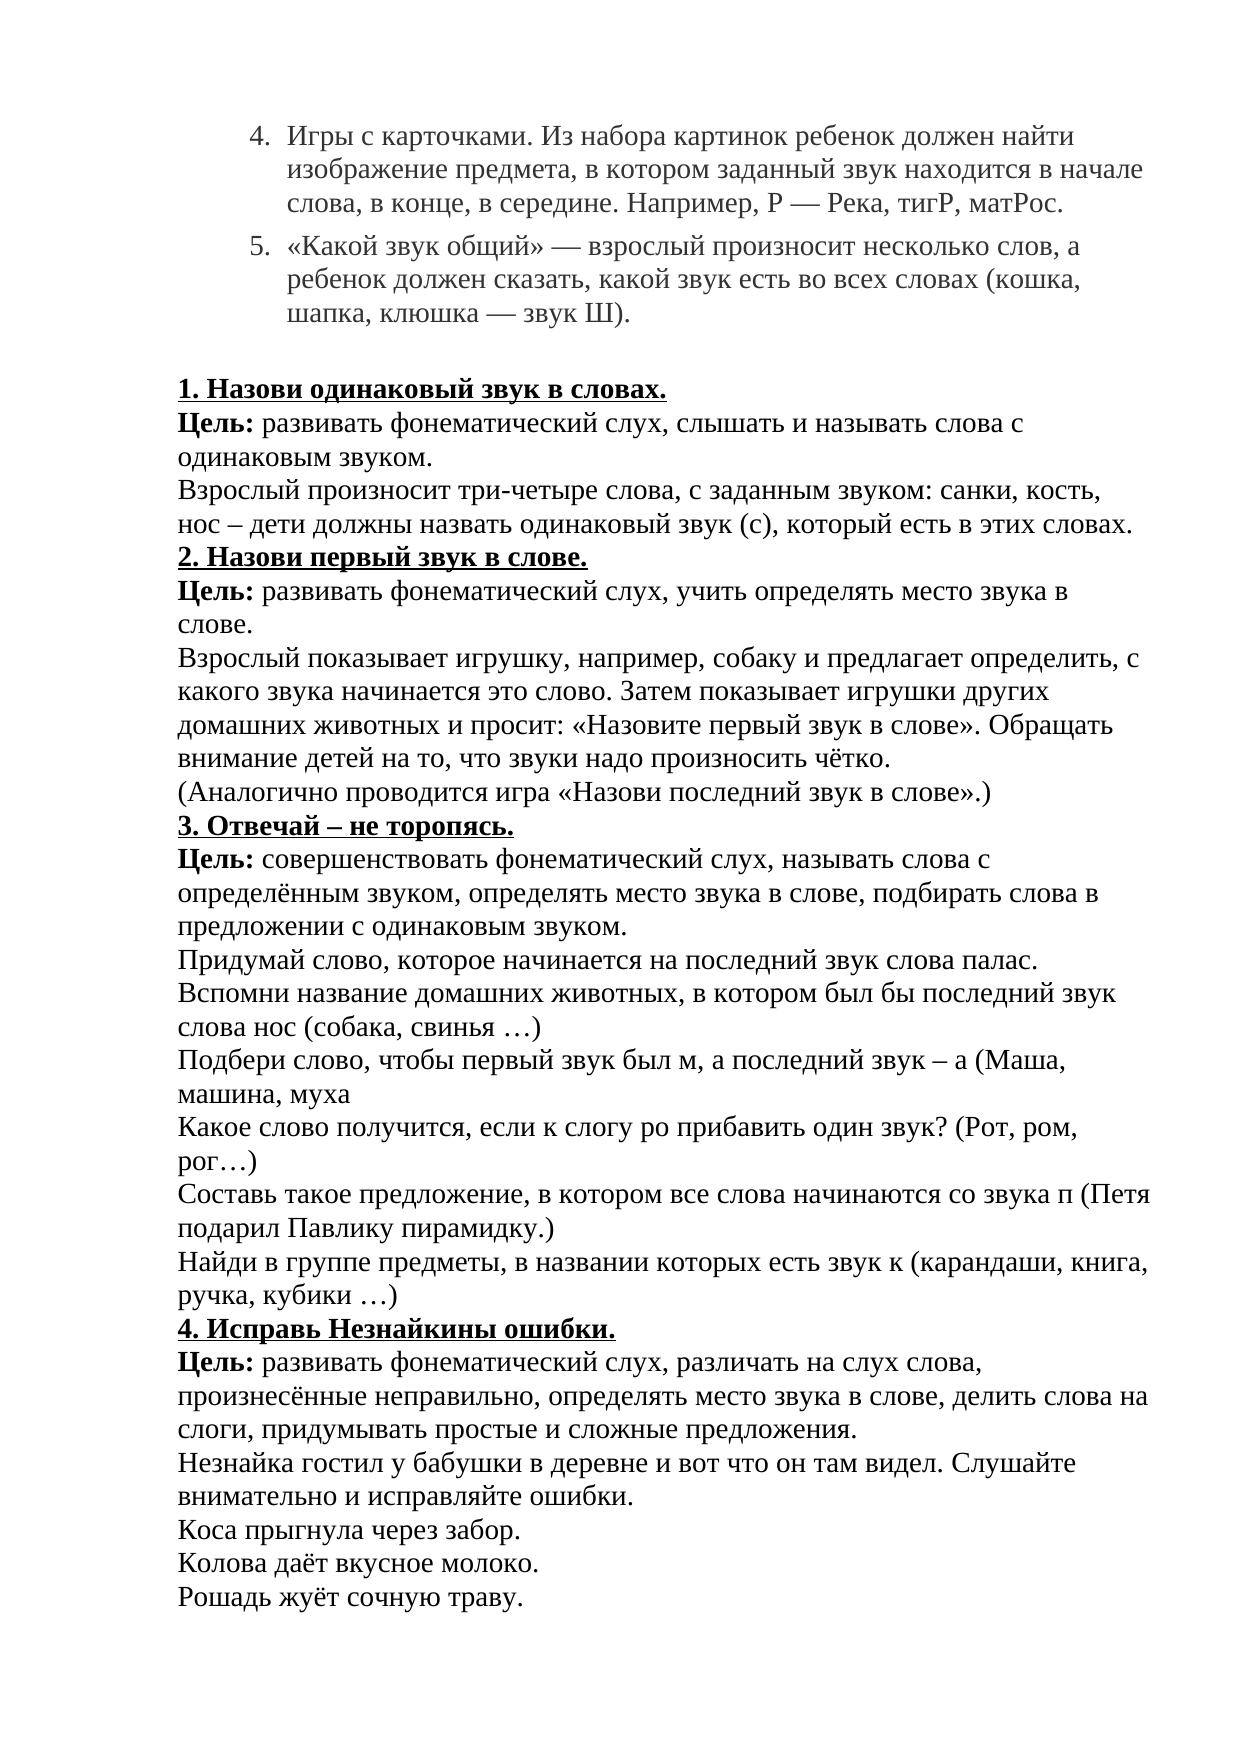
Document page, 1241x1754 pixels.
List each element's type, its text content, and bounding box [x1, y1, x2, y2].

text 2. Назови первый звук в слове. [177, 539, 1152, 573]
text Незнайка гостил у бабушки в деревне и вот что он там видел. Слушайте внимательно и исправляйте ошибки. [177, 1445, 1152, 1512]
text Коса прыгнула через забор. [177, 1512, 1152, 1546]
text Составь такое предложение, в котором все слова начинаются со звука п (Петя подарил Павлику пирамидку.) [177, 1177, 1152, 1244]
text Цель: совершенствовать фонематический слух, называть слова с определённым звуком, определять место звука в слове, подбирать слова в предложении с одинаковым звуком. [177, 841, 1152, 942]
text Цель: развивать фонематический слух, учить определять место звука в слове. [177, 573, 1152, 640]
text Придумай слово, которое начинается на последний звук слова палас. [177, 942, 1152, 975]
text 1. Назови одинаковый звук в словах. [177, 372, 1152, 405]
text Рошадь жуёт сочную траву. [177, 1579, 1152, 1613]
text Вспомни название домашних животных, в котором был бы последний звук слова нос (собака, свинья …) [177, 975, 1152, 1042]
text 4. Исправь Незнайкины ошибки. [177, 1311, 1152, 1344]
text Цель: развивать фонематический слух, различать на слух слова, произнесённые неправильно, определять место звука в слове, делить слова на слоги, придумывать простые и сложные предложения. [177, 1344, 1152, 1445]
text 3. Отвечай – не торопясь. [177, 808, 1152, 841]
text Подбери слово, чтобы первый звук был м, а последний звук – а (Маша, машина, муха [177, 1042, 1152, 1109]
list «Какой звук общий» — взрослый произносит несколько слов, а ребенок должен сказать, какой звук есть во всех словах (кошка, шапка, клюшка — звук Ш). [249, 228, 1152, 329]
text Найди в группе предметы, в названии которых есть звук к (карандаши, книга, ручка, кубики …) [177, 1244, 1152, 1311]
text Взрослый показывает игрушку, например, собаку и предлагает определить, с какого звука начинается это слово. Затем показывает игрушки других домашних животных и просит: «Назовите первый звук в слове». Обращать внимание детей на то, что звуки надо произносить чётко. [177, 640, 1152, 774]
text Какое слово получится, если к слогу ро прибавить один звук? (Рот, ром, рог…) [177, 1109, 1152, 1177]
text (Аналогично проводится игра «Назови последний звук в слове».) [177, 774, 1152, 808]
text Взрослый произносит три-четыре слова, с заданным звуком: санки, кость, нос – дети должны назвать одинаковый звук (с), который есть в этих словах. [177, 472, 1152, 539]
text Колова даёт вкусное молоко. [177, 1546, 1152, 1579]
text Цель: развивать фонематический слух, слышать и называть слова с одинаковым звуком. [177, 405, 1152, 472]
list Игры с карточками. Из набора картинок ребенок должен найти изображение предмета, в котором заданный звук находится в начале слова, в конце, в середине. Например, Р — Река, тигР, матРос. [249, 118, 1152, 219]
